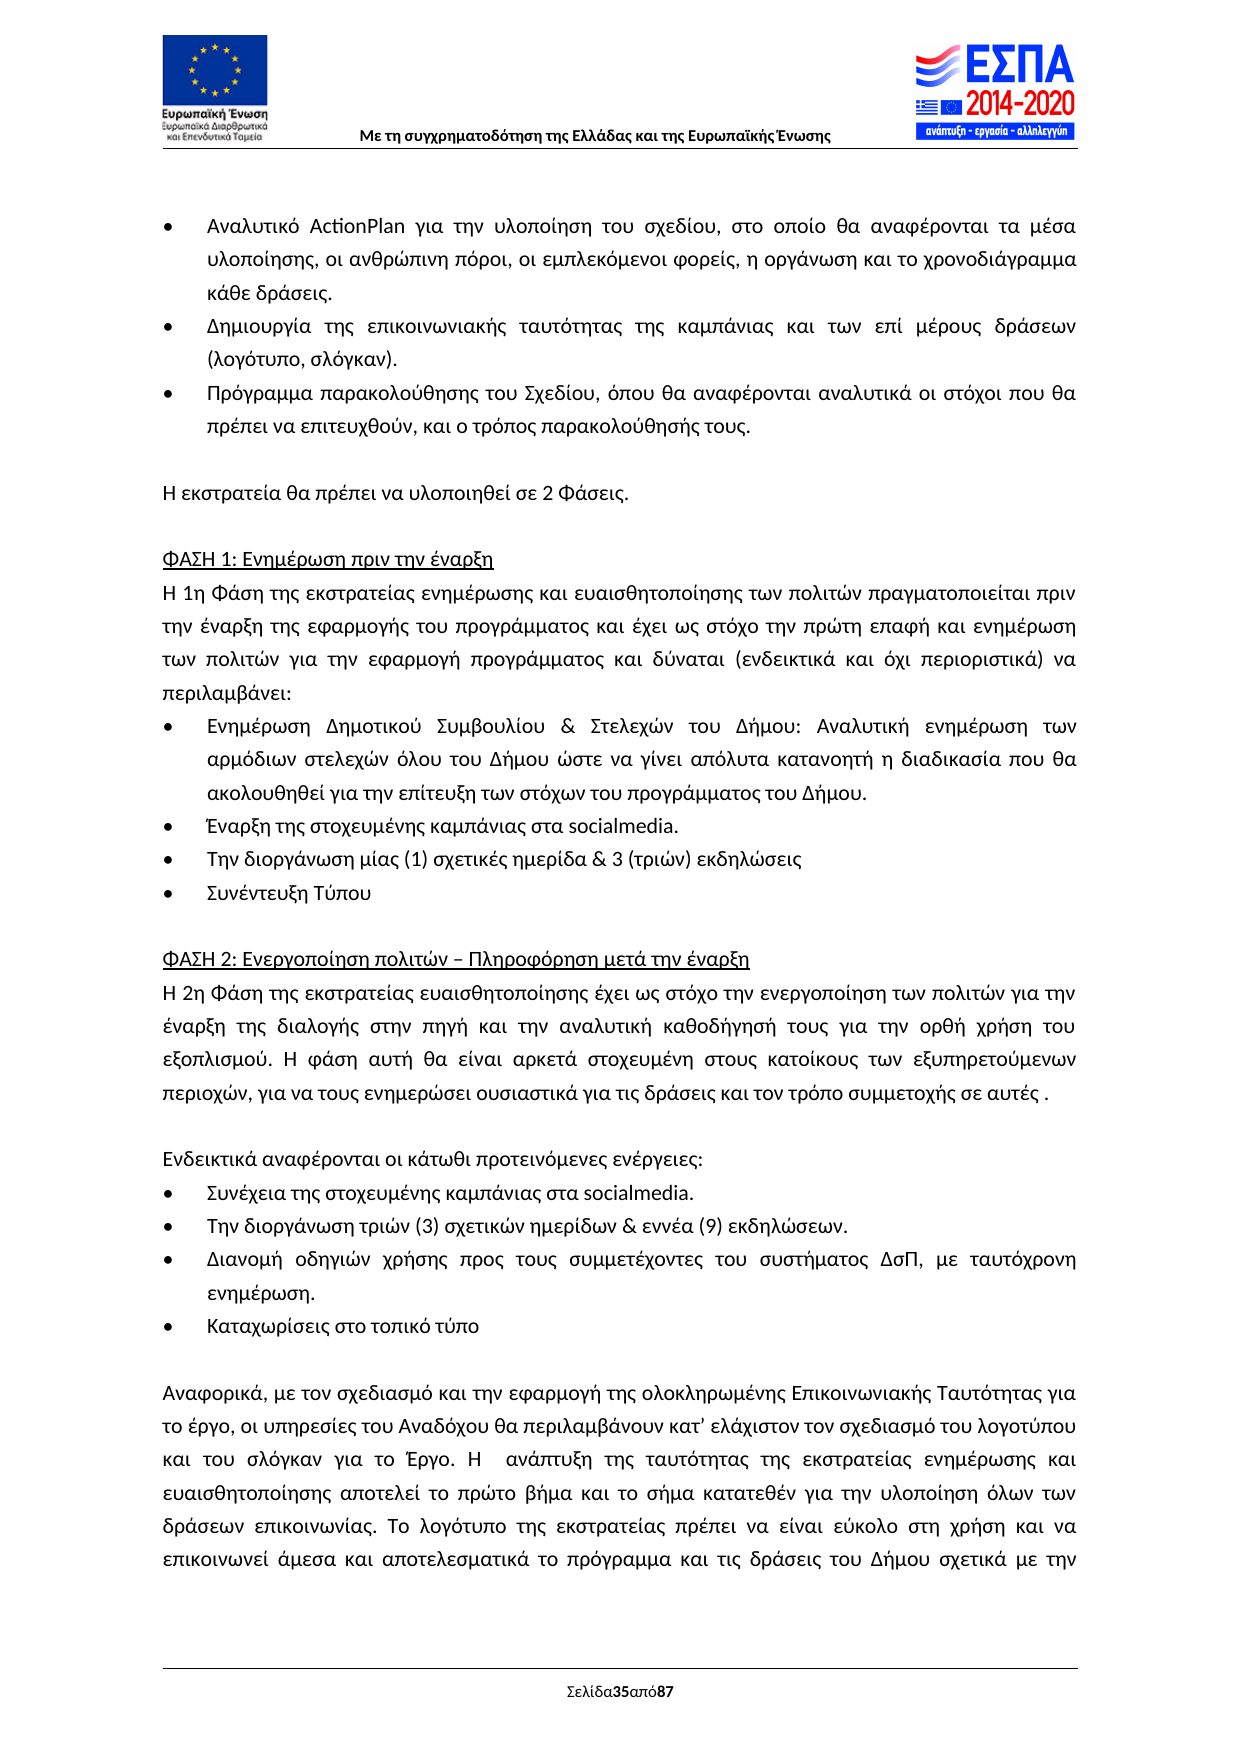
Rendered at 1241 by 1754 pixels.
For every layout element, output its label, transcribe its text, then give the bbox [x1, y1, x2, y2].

text Ενδεικτικά αναφέρονται οι κάτωθι προτεινόμενες ενέργειες: [162, 1140, 1078, 1173]
picture [912, 42, 1078, 142]
picture [162, 35, 268, 142]
text ΦΑΣΗ 1: Ενημέρωση πριν την έναρξη [162, 540, 1078, 573]
text • Έναρξη της στοχευμένης καμπάνιας στα socialmedia. [162, 807, 1078, 840]
text Η 2η Φάση της εκστρατείας ευαισθητοποίησης έχει ως στόχο την ενεργοποίηση των πολιτών για την έναρξη της διαλογής στην πηγή και την αναλυτική καθοδήγησή τους για την ορθή χρήση του εξοπλισμού. Η φάση αυτή θα είναι αρκετά στοχευμένη στους κατοίκους των εξυπηρετούμενων περιοχών, για να τους ενημερώσει ουσιαστικά για τις δράσεις και τον τρόπο συμμετοχής σε αυτές . [162, 973, 1078, 1107]
text • Συνέντευξη Τύπου [162, 873, 1078, 907]
text • Ενημέρωση Δημοτικού Συμβουλίου & Στελεχών του Δήμου: Αναλυτική ενημέρωση των αρμόδιων στελεχών όλου του Δήμου ώστε να γίνει απόλυτα κατανοητή η διαδικασία που θα ακολουθηθεί για την επίτευξη των στόχων του προγράμματος του Δήμου. [162, 707, 1078, 807]
text ΦΑΣΗ 2: Ενεργοποίηση πολιτών – Πληροφόρηση μετά την έναρξη [162, 940, 1078, 973]
text • Πρόγραμμα παρακολούθησης του Σχεδίου, όπου θα αναφέρονται αναλυτικά οι στόχοι που θα πρέπει να επιτευχθούν, και ο τρόπος παρακολούθησής τους. [162, 373, 1078, 440]
text • Την διοργάνωση μίας (1) σχετικές ημερίδα & 3 (τριών) εκδηλώσεις [162, 840, 1078, 873]
text • Καταχωρίσεις στο τοπικό τύπο [162, 1307, 1078, 1340]
text Η εκστρατεία θα πρέπει να υλοποιηθεί σε 2 Φάσεις. [162, 473, 1078, 507]
text • Συνέχεια της στοχευμένης καμπάνιας στα socialmedia. [162, 1173, 1078, 1207]
text • Την διοργάνωση τριών (3) σχετικών ημερίδων & εννέα (9) εκδηλώσεων. [162, 1207, 1078, 1240]
text • Δημιουργία της επικοινωνιακής ταυτότητας της καμπάνιας και των επί μέρους δράσεων (λογότυπο, σλόγκαν). [162, 307, 1078, 373]
text • Διανομή οδηγιών χρήσης προς τους συμμετέχοντες του συστήματος ΔσΠ, με ταυτόχρονη ενημέρωση. [162, 1240, 1078, 1307]
text • Αναλυτικό ActionPlan για την υλοποίηση του σχεδίου, στο οποίο θα αναφέρονται τα μέσα υλοποίησης, οι ανθρώπινη πόροι, οι εμπλεκόμενοι φορείς, η οργάνωση και το χρονοδιάγραμμα κάθε δράσεις. [162, 207, 1078, 307]
text Η 1η Φάση της εκστρατείας ενημέρωσης και ευαισθητοποίησης των πολιτών πραγματοποιείται πριν την έναρξη της εφαρμογής του προγράμματος και έχει ως στόχο την πρώτη επαφή και ενημέρωση των πολιτών για την εφαρμογή προγράμματος και δύναται (ενδεικτικά και όχι περιοριστικά) να περιλαμβάνει: [162, 573, 1078, 707]
